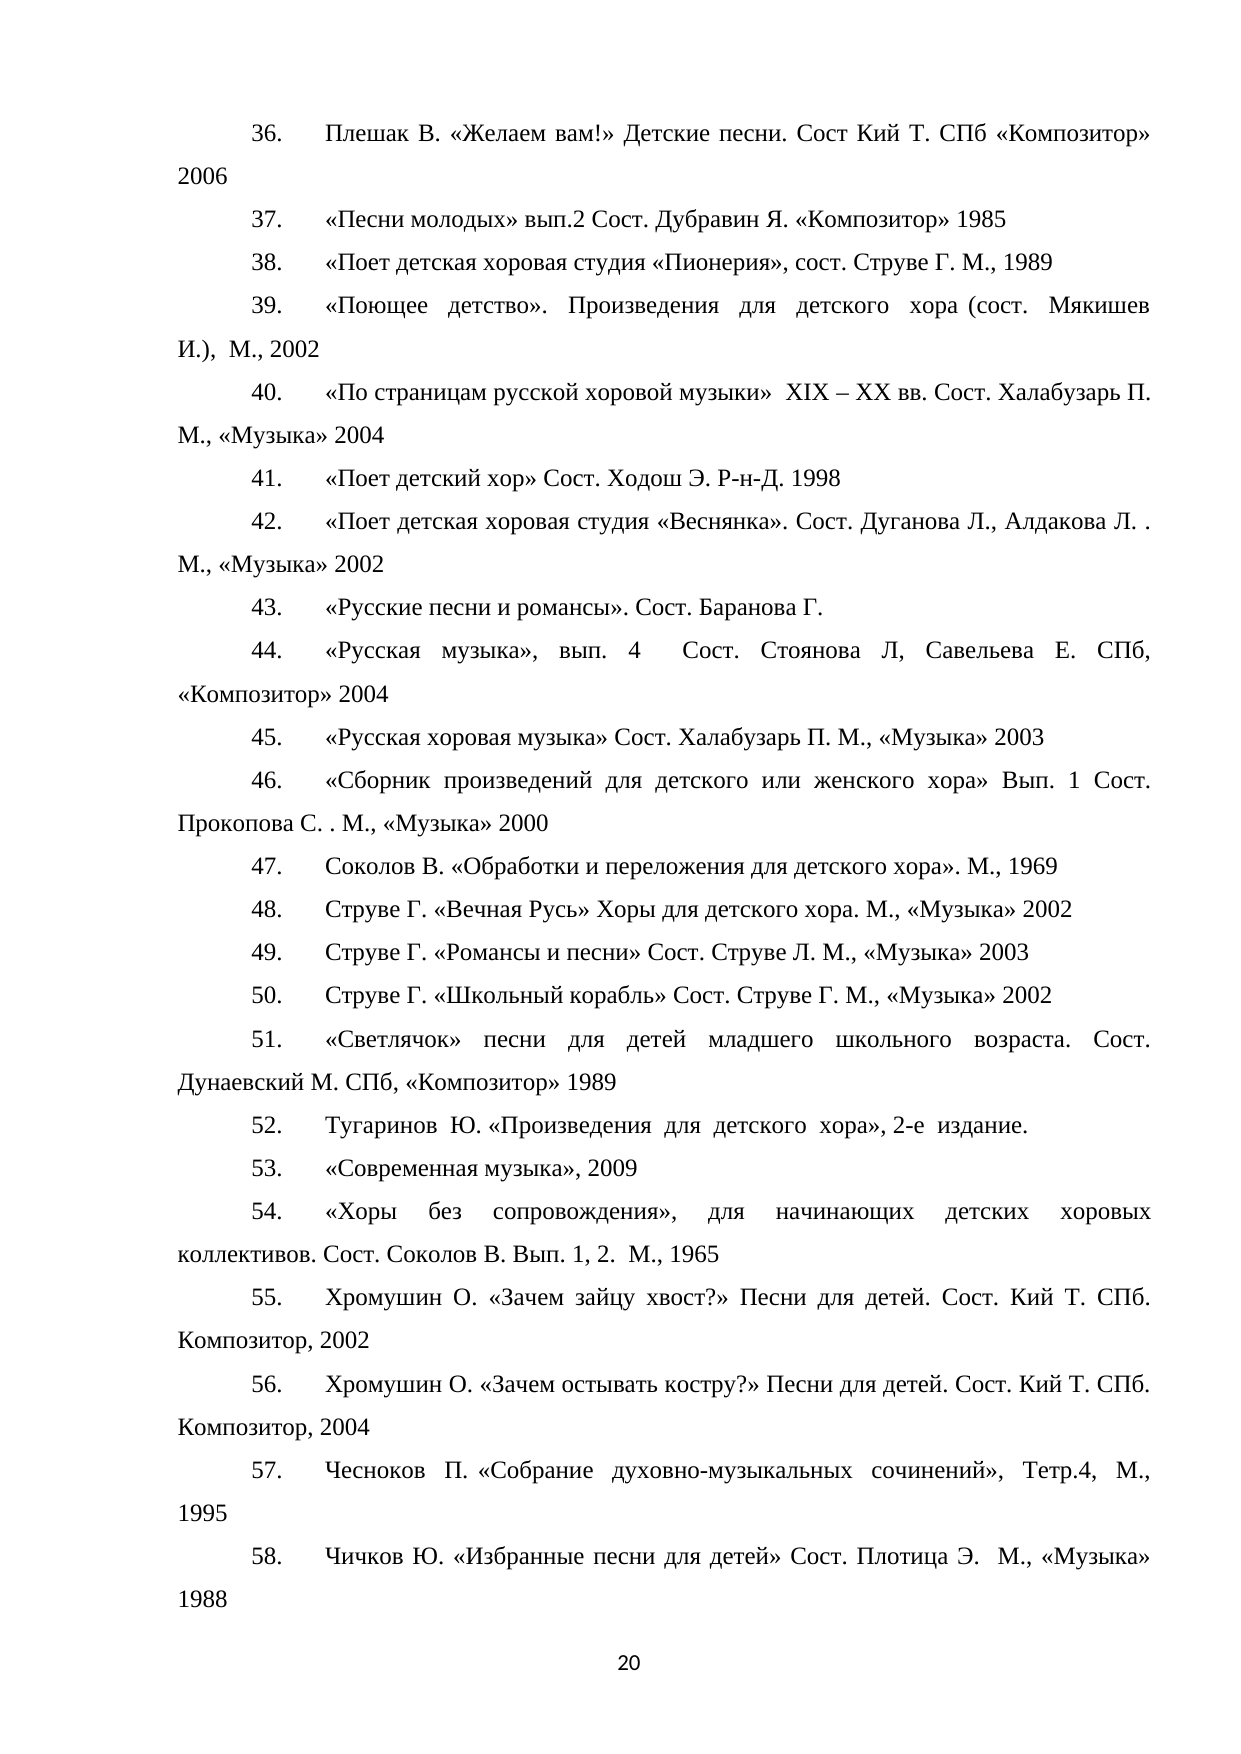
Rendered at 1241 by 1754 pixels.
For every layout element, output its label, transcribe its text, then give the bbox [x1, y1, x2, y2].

list «Песни молодых» вып.2 Сост. Дубравин Я. «Композитор» 1985 [177, 204, 1152, 233]
list «Сборник произведений для детского или женского хора» Вып. 1 Сост. Прокопова С. . М., «Музыка» 2000 [177, 765, 1152, 837]
list Чесноков П. «Собрание духовно-музыкальных сочинений», Тетр.4, М., 1995 [177, 1455, 1152, 1527]
list «Светлячок» песни для детей младшего школьного возраста. Сост. Дунаевский М. СПб, «Композитор» 1989 [177, 1024, 1152, 1096]
list Струве Г. «Вечная Русь» Хоры для детского хора. М., «Музыка» 2002 [177, 894, 1152, 923]
list Струве Г. «Школьный корабль» Сост. Струве Г. М., «Музыка» 2002 [177, 981, 1152, 1009]
list «Русская хоровая музыка» Сост. Халабузарь П. М., «Музыка» 2003 [177, 722, 1152, 751]
list «Поет детская хоровая студия «Веснянка». Сост. Дуганова Л., Алдакова Л. . М., «Музыка» 2002 [177, 506, 1152, 578]
list Струве Г. «Романсы и песни» Сост. Струве Л. М., «Музыка» 2003 [177, 937, 1152, 966]
list Тугаринов Ю. «Произведения для детского хора», 2-е издание. [177, 1110, 1152, 1139]
list «Русская музыка», вып. 4 Сост. Стоянова Л, Савельева Е. СПб, «Композитор» 2004 [177, 636, 1152, 707]
list Чичков Ю. «Избранные песни для детей» Сост. Плотица Э. М., «Музыка» 1988 [177, 1541, 1152, 1613]
list «Поет детский хор» Сост. Ходош Э. Р-н-Д. 1998 [177, 463, 1152, 492]
list Хромушин О. «Зачем зайцу хвост?» Песни для детей. Сост. Кий Т. СПб. Композитор, 2002 [177, 1282, 1152, 1354]
list «Поет детская хоровая студия «Пионерия», сост. Струве Г. М., 1989 [177, 247, 1152, 276]
list «Поющее детство». Произведения для детского хора (сост. Мякишев И.), М., 2002 [177, 291, 1152, 362]
list Плешак В. «Желаем вам!» Детские песни. Сост Кий Т. СПб «Композитор» 2006 [177, 118, 1152, 190]
list Соколов В. «Обработки и переложения для детского хора». М., 1969 [177, 851, 1152, 880]
list Хромушин О. «Зачем остывать костру?» Песни для детей. Сост. Кий Т. СПб. Композитор, 2004 [177, 1369, 1152, 1441]
list «По страницам русской хоровой музыки» XIX – XX вв. Сост. Халабузарь П. М., «Музыка» 2004 [177, 377, 1152, 449]
list «Современная музыка», 2009 [177, 1153, 1152, 1182]
list «Русские песни и романсы». Сост. Баранова Г. [177, 592, 1152, 621]
list «Хоры без сопровождения», для начинающих детских хоровых коллективов. Сост. Соколов В. Вып. 1, 2. М., 1965 [177, 1196, 1152, 1268]
